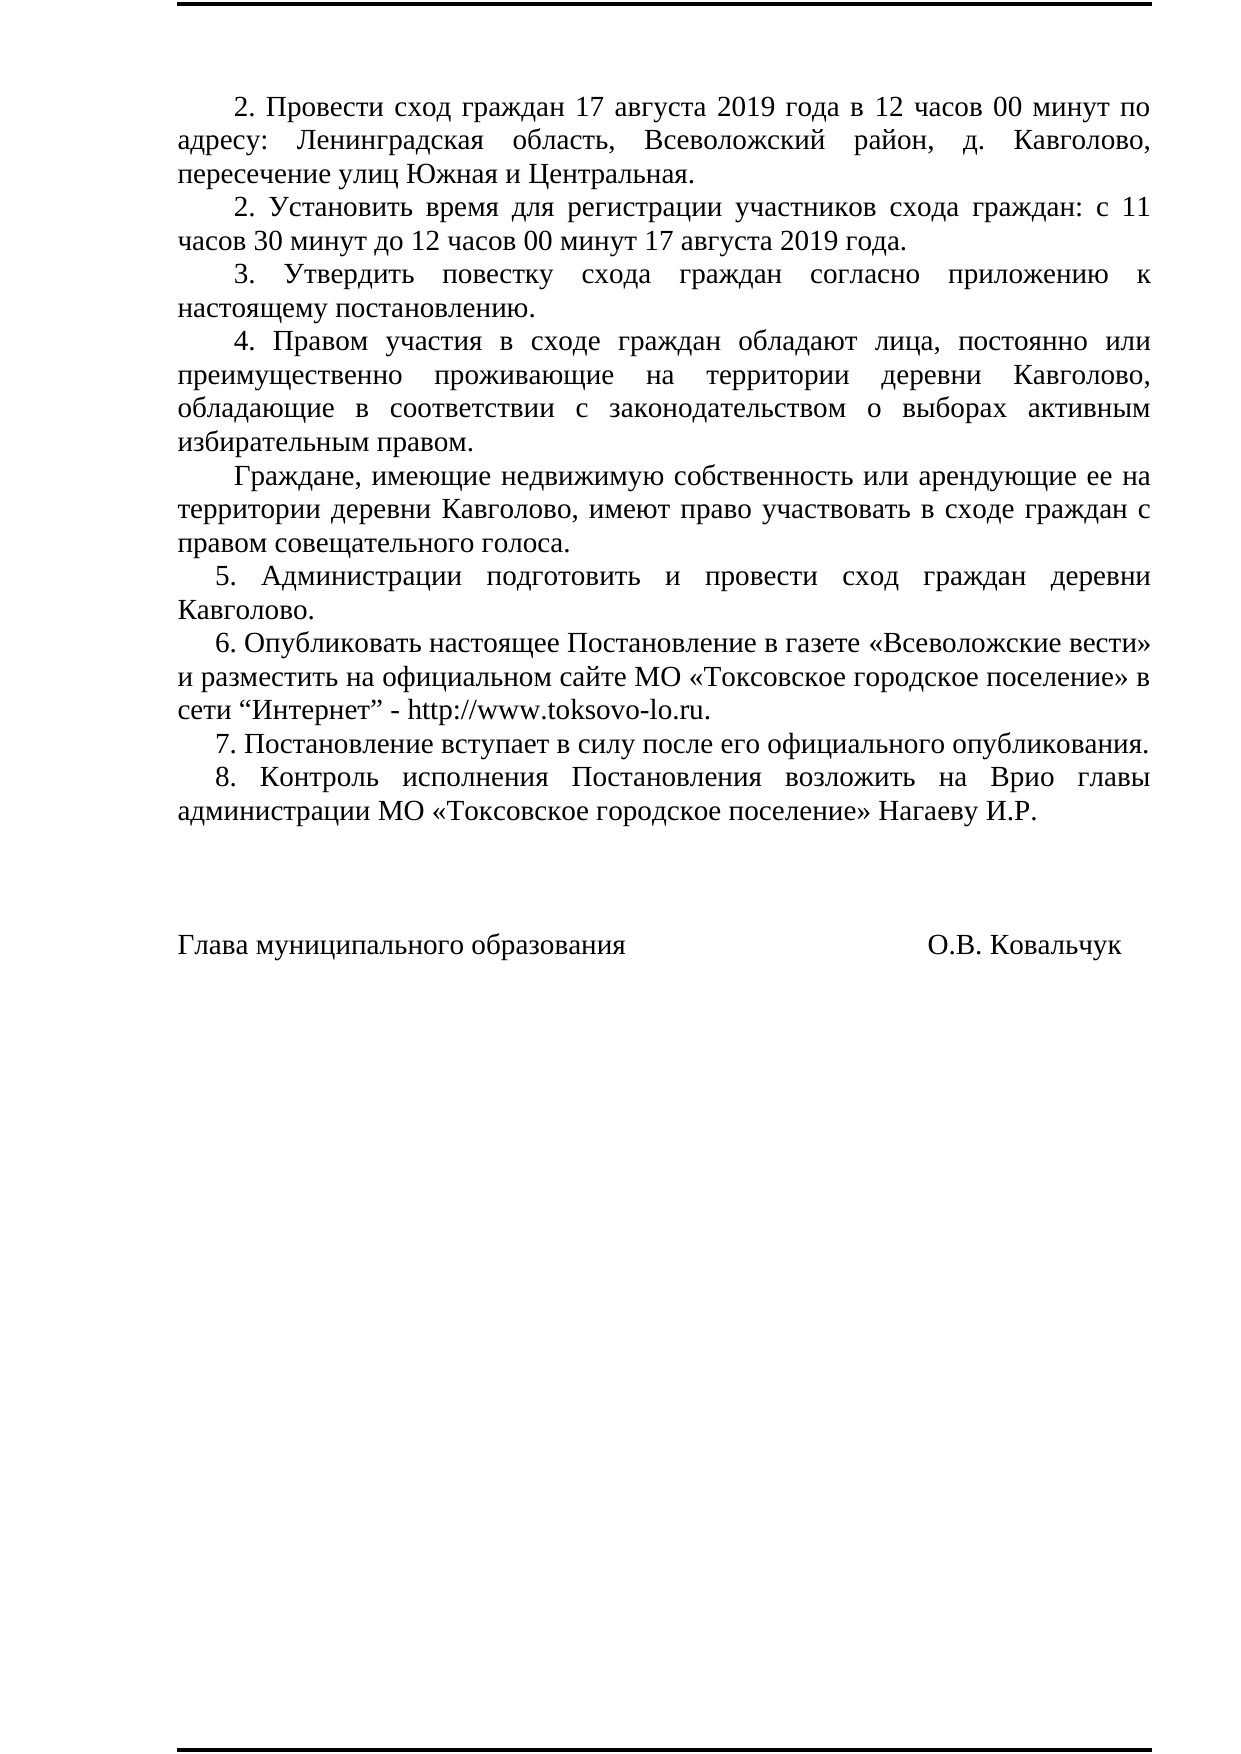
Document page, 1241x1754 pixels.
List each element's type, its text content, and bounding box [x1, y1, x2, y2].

text 8. Контроль исполнения Постановления возложить на Врио главы администрации МО «Токсовское городское поселение» Нагаеву И.Р. [177, 759, 1152, 827]
list 7. Постановление вступает в силу после его официального опубликования. [177, 726, 1152, 759]
text 3. Утвердить повестку схода граждан согласно приложению к настоящему постановлению. [177, 256, 1152, 323]
text 6. Опубликовать настоящее Постановление в газете «Всеволожские вести» и разместить на официальном сайте МО «Токсовское городское поселение» в сети “Интернет” - http://www.toksovo-lo.ru. [177, 625, 1152, 726]
text 2. Провести сход граждан 17 августа 2019 года в 12 часов 00 минут по адресу: Ленинградская область, Всеволожский район, д. Кавголово, пересечение улиц Южная и Центральная. [177, 89, 1152, 189]
text 5. Администрации подготовить и провести сход граждан деревни Кавголово. [177, 558, 1152, 625]
text Глава муниципального образования О.В. Ковальчук [177, 927, 1152, 961]
text 2. Установить время для регистрации участников схода граждан: с 11 часов 30 минут до 12 часов 00 минут 17 августа 2019 года. [177, 189, 1152, 256]
text 4. Правом участия в сходе граждан обладают лица, постоянно или преимущественно проживающие на территории деревни Кавголово, обладающие в соответствии с законодательством о выборах активным избирательным правом. [177, 323, 1152, 458]
text Граждане, имеющие недвижимую собственность или арендующие ее на территории деревни Кавголово, имеют право участвовать в сходе граждан с правом совещательного голоса. [177, 458, 1152, 558]
